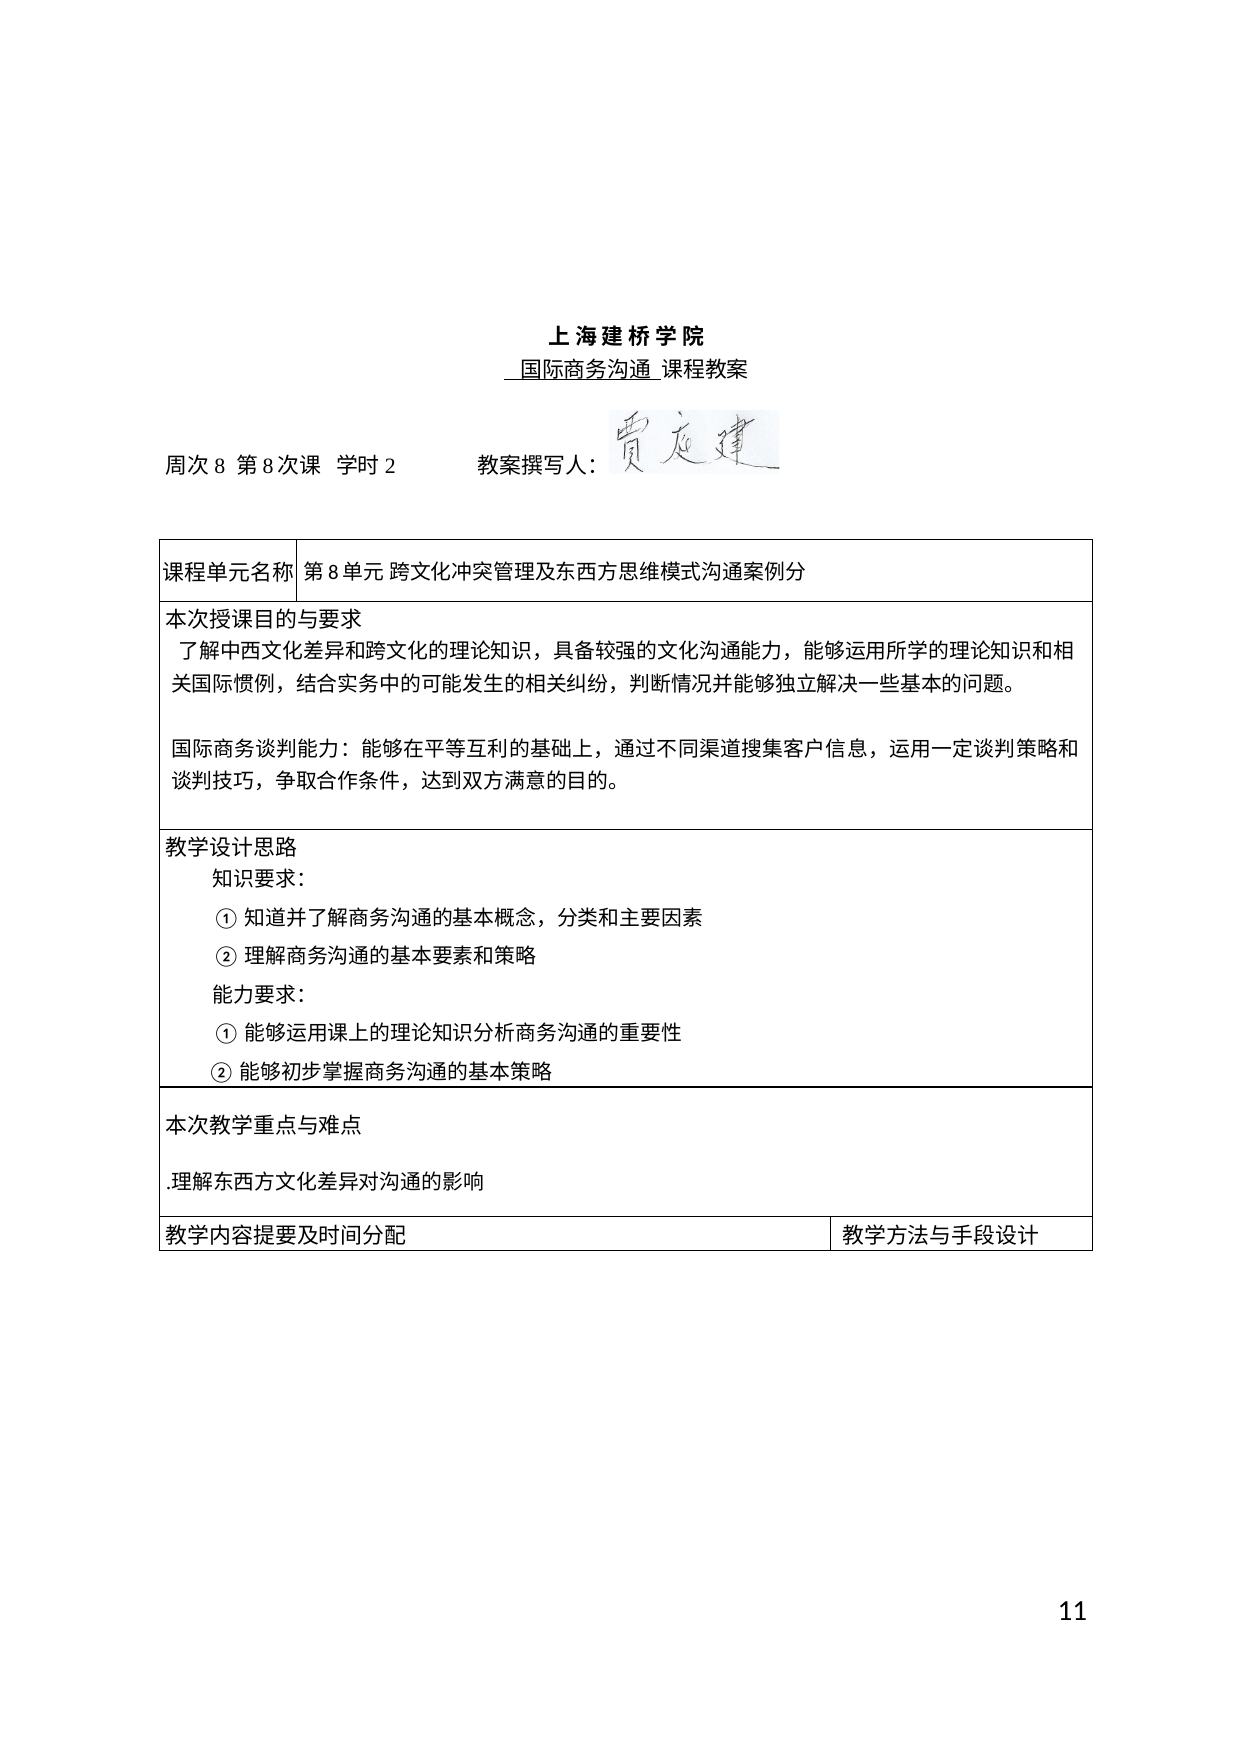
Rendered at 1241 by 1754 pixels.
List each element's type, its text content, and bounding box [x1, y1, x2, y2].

table_header 第8单元 跨文化冲突管理及东西方思维模式沟通案例分 [297, 540, 1092, 601]
table_header 课程单元名称 [160, 540, 296, 601]
table_cell 教学设计思路 知识要求： ①知道并了解商务沟通的基本概念，分类和主要因素 ②理解商务沟通的基本要素和策略 能力要求： ①能够运用课上的理论知识分析商务沟通的重要性 ②能够初步掌握商务沟通的基本策略 [160, 830, 1092, 1086]
table_cell 本次教学重点与难点 .理解东西方文化差异对沟通的影响 [160, 1088, 1092, 1216]
picture [608, 410, 780, 474]
table_cell 教学方法与手段设计 [831, 1217, 1092, 1250]
table_cell 本次授课目的与要求 了解中西文化差异和跨文化的理论知识，具备较强的文化沟通能力，能够运用所学的理论知识和相 关国际惯例，结合实务中的可能发生的相关纠纷，判断情况并能够独立解决一些基本的问题。 国际商务谈判能力：能够在平等互利的基础上，通过不同渠道搜集客户信息，运用一定谈判策略和谈判技巧，争取合作条件，达到双方满意的目的。 [160, 602, 1092, 828]
text 国际商务沟通 课程教案 [165, 351, 1087, 384]
text 周次 8 第8次课 学时 2 教案撰写人： [165, 396, 1087, 494]
text 上 海 建 桥 学 院 [165, 319, 1087, 351]
table_cell 教学内容提要及时间分配 [160, 1217, 830, 1250]
